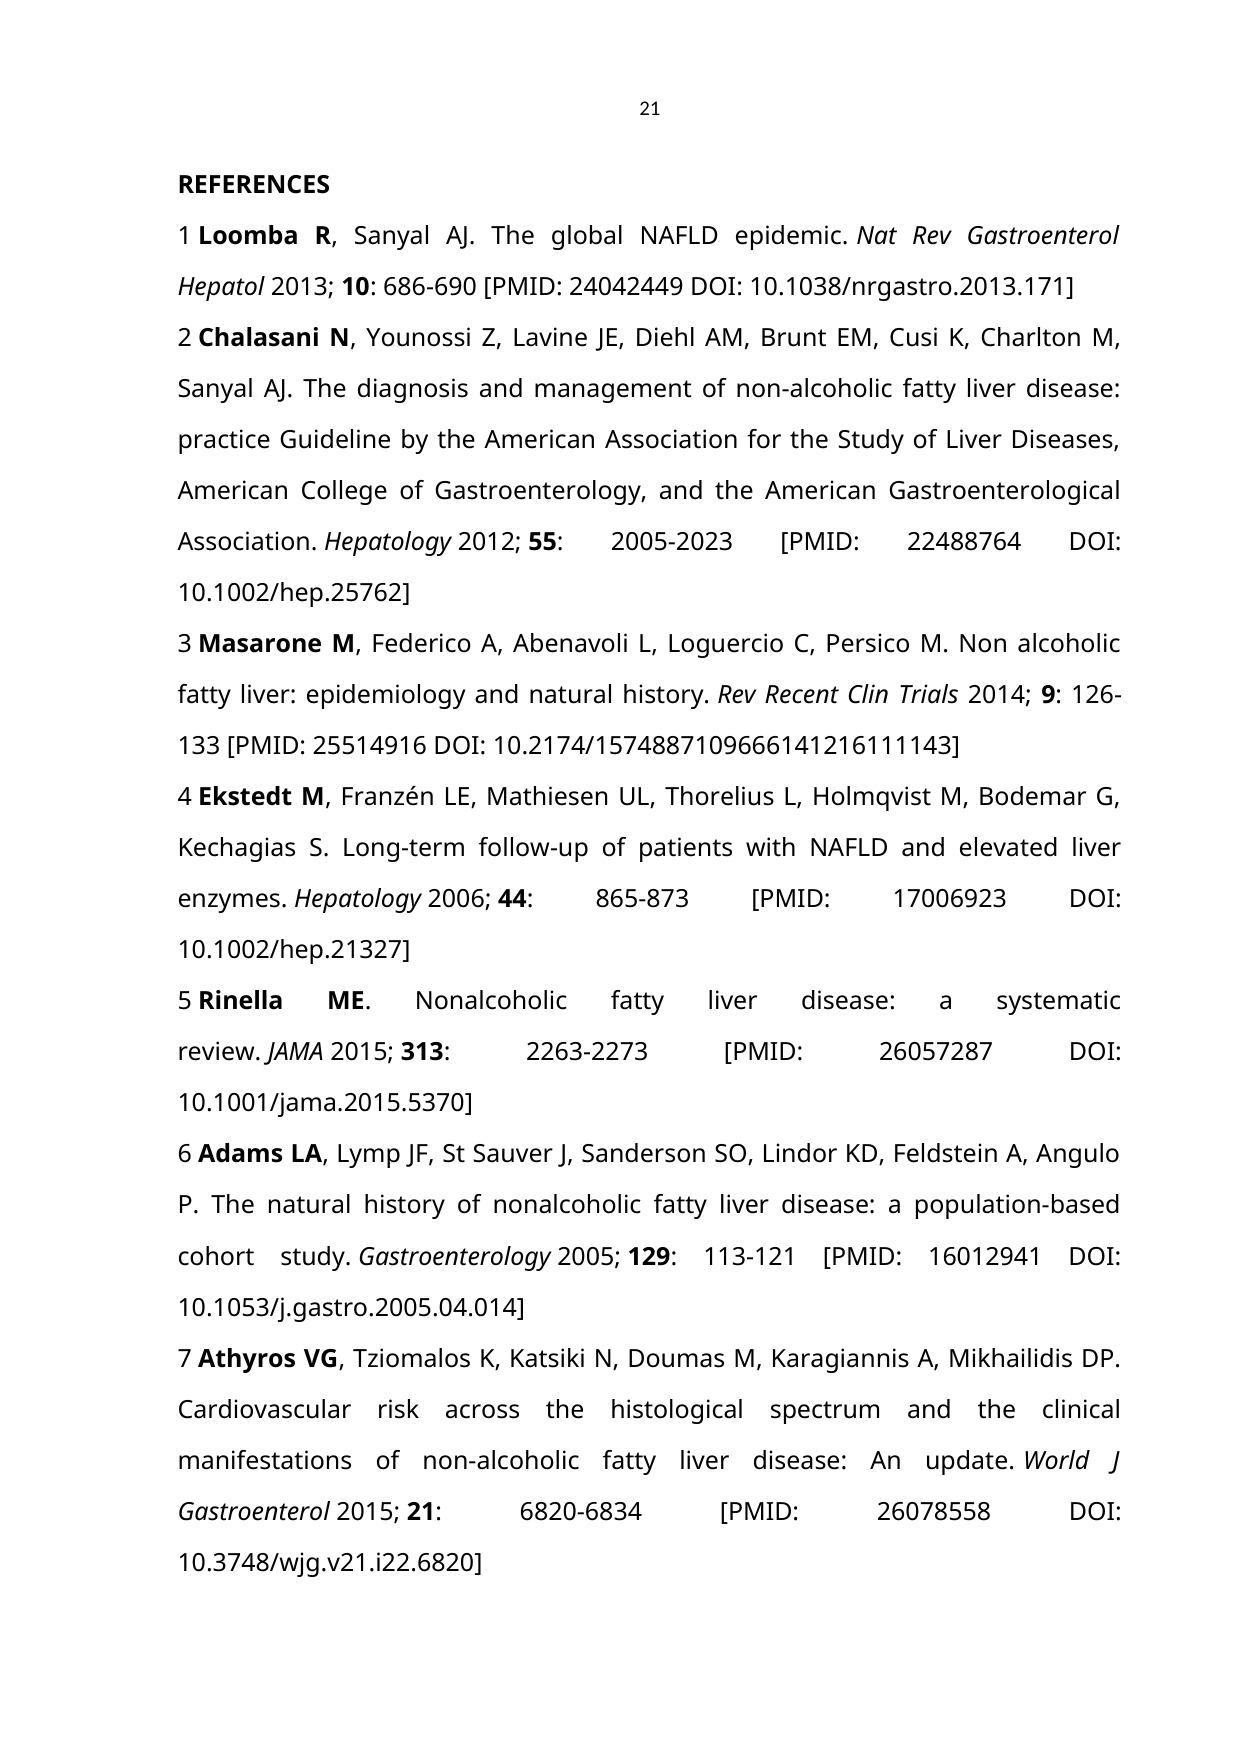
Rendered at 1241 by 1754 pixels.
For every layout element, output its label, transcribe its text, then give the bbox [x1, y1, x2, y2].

text 1 Loomba R, Sanyal AJ. The global NAFLD epidemic. Nat Rev Gastroenterol Hepatol 2013; 10: 686-690 [PMID: 24042449 DOI: 10.1038/nrgastro.2013.171] [177, 217, 1122, 302]
text 6 Adams LA, Lymp JF, St Sauver J, Sanderson SO, Lindor KD, Feldstein A, Angulo P. The natural history of nonalcoholic fatty liver disease: a population-based cohort study. Gastroenterology 2005; 129: 113-121 [PMID: 16012941 DOI: 10.1053/j.gastro.2005.04.014] [177, 1136, 1122, 1323]
text 7 Athyros VG, Tziomalos K, Katsiki N, Doumas M, Karagiannis A, Mikhailidis DP. Cardiovascular risk across the histological spectrum and the clinical manifestations of non-alcoholic fatty liver disease: An update. World J Gastroenterol 2015; 21: 6820-6834 [PMID: 26078558 DOI: 10.3748/wjg.v21.i22.6820] [177, 1340, 1122, 1578]
text 2 Chalasani N, Younossi Z, Lavine JE, Diehl AM, Brunt EM, Cusi K, Charlton M, Sanyal AJ. The diagnosis and management of non-alcoholic fatty liver disease: practice Guideline by the American Association for the Study of Liver Diseases, American College of Gastroenterology, and the American Gastroenterological Association. Hepatology 2012; 55: 2005-2023 [PMID: 22488764 DOI: 10.1002/hep.25762] [177, 319, 1122, 609]
text 4 Ekstedt M, Franzén LE, Mathiesen UL, Thorelius L, Holmqvist M, Bodemar G, Kechagias S. Long-term follow-up of patients with NAFLD and elevated liver enzymes. Hepatology 2006; 44: 865-873 [PMID: 17006923 DOI: 10.1002/hep.21327] [177, 779, 1122, 966]
text 3 Masarone M, Federico A, Abenavoli L, Loguercio C, Persico M. Non alcoholic fatty liver: epidemiology and natural history. Rev Recent Clin Trials 2014; 9: 126-133 [PMID: 25514916 DOI: 10.2174/1574887109666141216111143] [177, 626, 1122, 762]
text 5 Rinella ME. Nonalcoholic fatty liver disease: a systematic review. JAMA 2015; 313: 2263-2273 [PMID: 26057287 DOI: 10.1001/jama.2015.5370] [177, 983, 1122, 1119]
text References [177, 166, 1122, 200]
